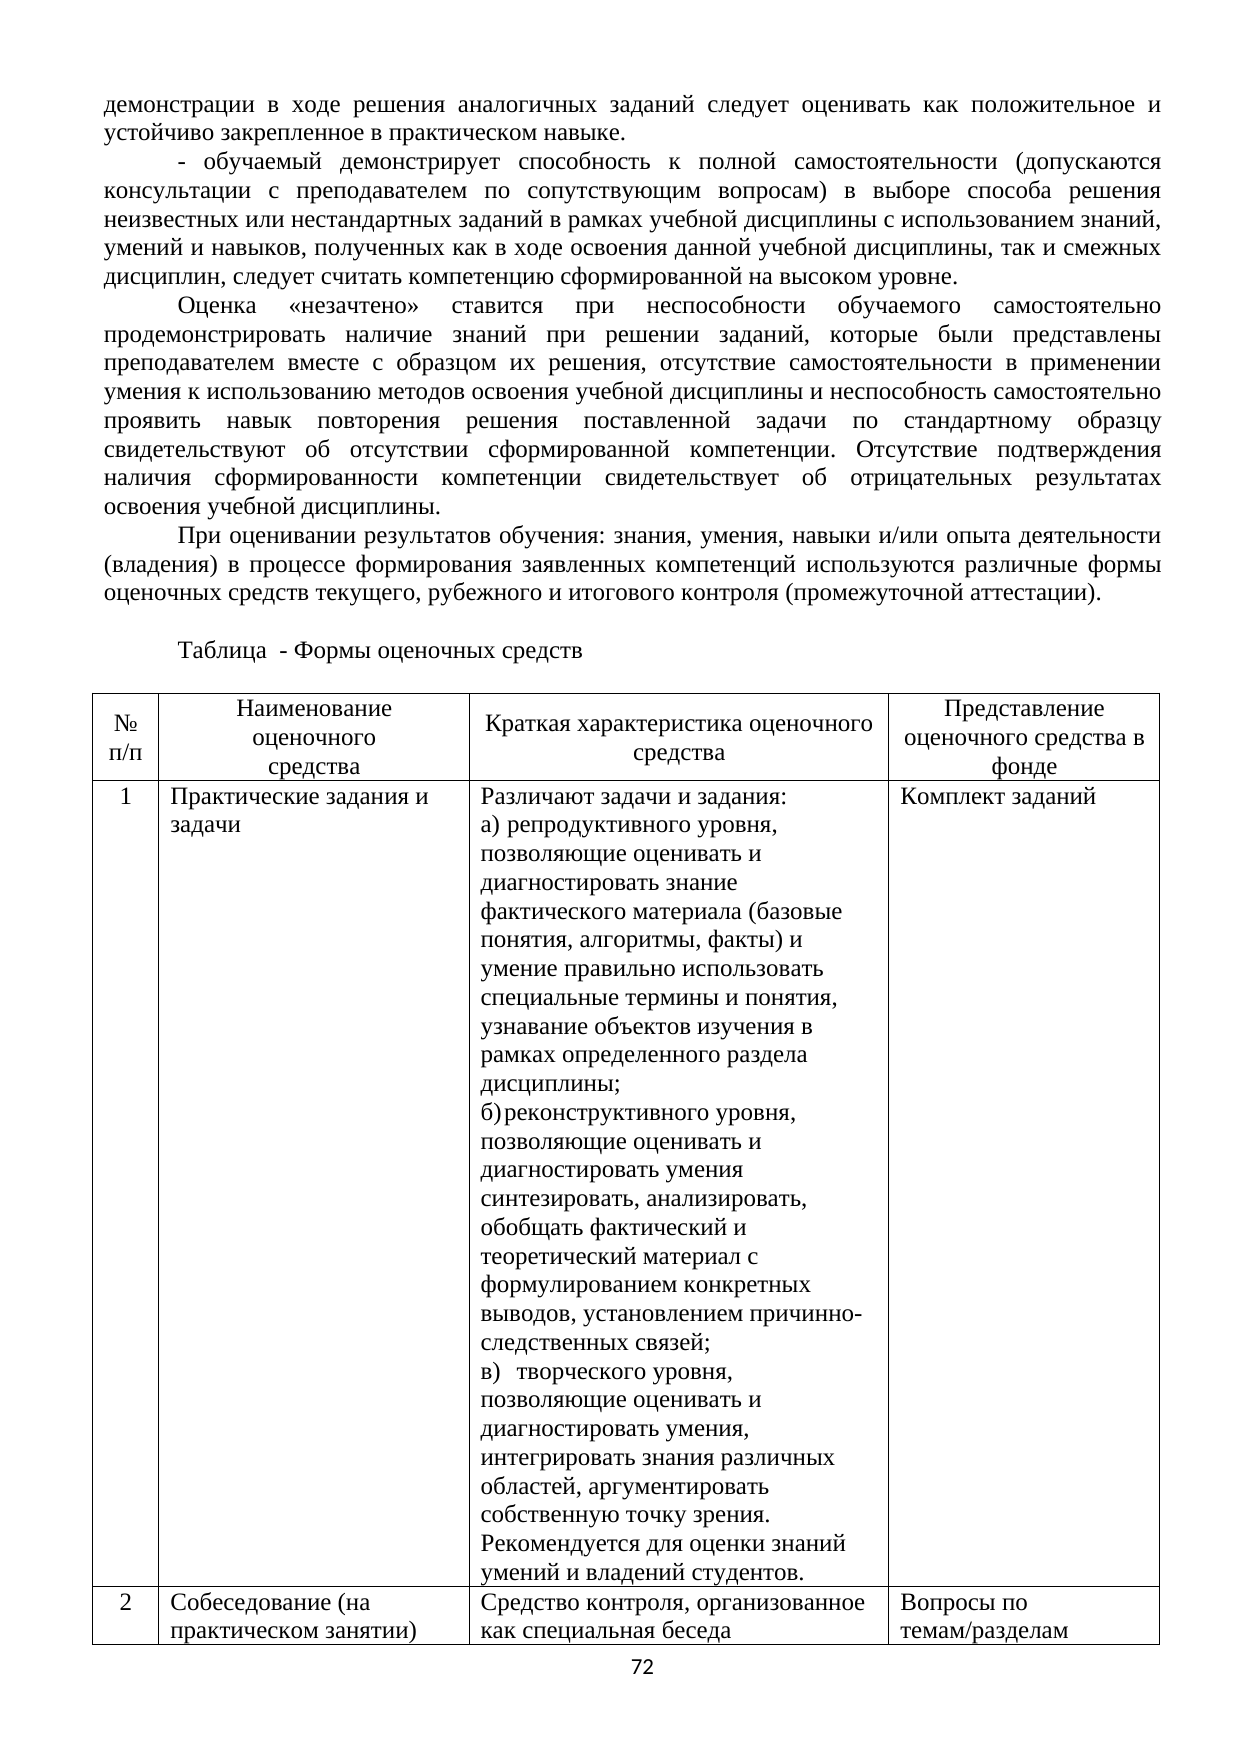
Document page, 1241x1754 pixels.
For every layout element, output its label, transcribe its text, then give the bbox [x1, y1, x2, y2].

table_header № п/п [93, 694, 158, 780]
table_cell 1 [93, 781, 158, 1586]
table_cell 2 [93, 1587, 158, 1644]
table_header Краткая характеристика оценочного средства [470, 694, 888, 780]
table_header Представление оценочного средства в фонде [889, 694, 991, 780]
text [103, 89, 1162, 146]
table_cell Комплект заданий [889, 781, 1159, 1586]
table_header Наименование оценочного средства [159, 694, 268, 780]
text При оценивании результатов обучения: знания, умения, навыки и/или опыта деятельности (владения) в процессе формирования заявленных компетенций используются различные формы оценочных средств текущего, рубежного и итогового контроля (промежуточной аттестации). [103, 520, 1162, 606]
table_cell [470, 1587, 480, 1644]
table_header Наименование оценочного средства [360, 694, 469, 780]
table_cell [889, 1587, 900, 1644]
table_cell Различают задачи и задания: а) репродуктивного уровня, позволяющие оценивать и диагностировать знание фактического материала (базовые понятия, алгоритмы, факты) и умение правильно использовать специальные термины и понятия, узнавание объектов изучения в рамках определенного раздела дисциплины; б) реконструктивного уровня, позволяющие оценивать и диагностировать умения синтезировать, анализировать, обобщать фактический и теоретический материал с формулированием конкретных выводов, установлением причинно-следственных связей; в) творческого уровня, позволяющие оценивать и диагностировать умения, интегрировать знания различных областей, аргументировать собственную точку зрения. Рекомендуется для оценки знаний умений и владений студентов. [470, 781, 888, 1586]
text Оценка «незачтено» ставится при неспособности обучаемого самостоятельно продемонстрировать наличие знаний при решении заданий, которые были представлены преподавателем вместе с образцом их решения, отсутствие самостоятельности в применении умения к использованию методов освоения учебной дисциплины и неспособность самостоятельно проявить навык повторения решения поставленной задачи по стандартному образцу свидетельствуют об отсутствии сформированной компетенции. Отсутствие подтверждения наличия сформированности компетенции свидетельствует об отрицательных результатах освоения учебной дисциплины. [103, 290, 1162, 520]
table_cell Практические задания и задачи [159, 781, 469, 1586]
table_cell Вопросы по темам/разделам дисциплины [1028, 1587, 1159, 1644]
table_cell Собеседование (на практическом занятии) [370, 1587, 469, 1644]
text Таблица - Формы оценочных средств [103, 635, 1162, 664]
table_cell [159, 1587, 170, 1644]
text - обучаемый демонстрирует способность к полной самостоятельности (допускаются консультации с преподавателем по сопутствующим вопросам) в выборе способа решения неизвестных или нестандартных заданий в рамках учебной дисциплины с использованием знаний, умений и навыков, полученных как в ходе освоения данной учебной дисциплины, так и смежных дисциплин, следует считать компетенцию сформированной на высоком уровне. [103, 146, 1162, 290]
table_header Представление оценочного средства в фонде [1057, 694, 1159, 780]
